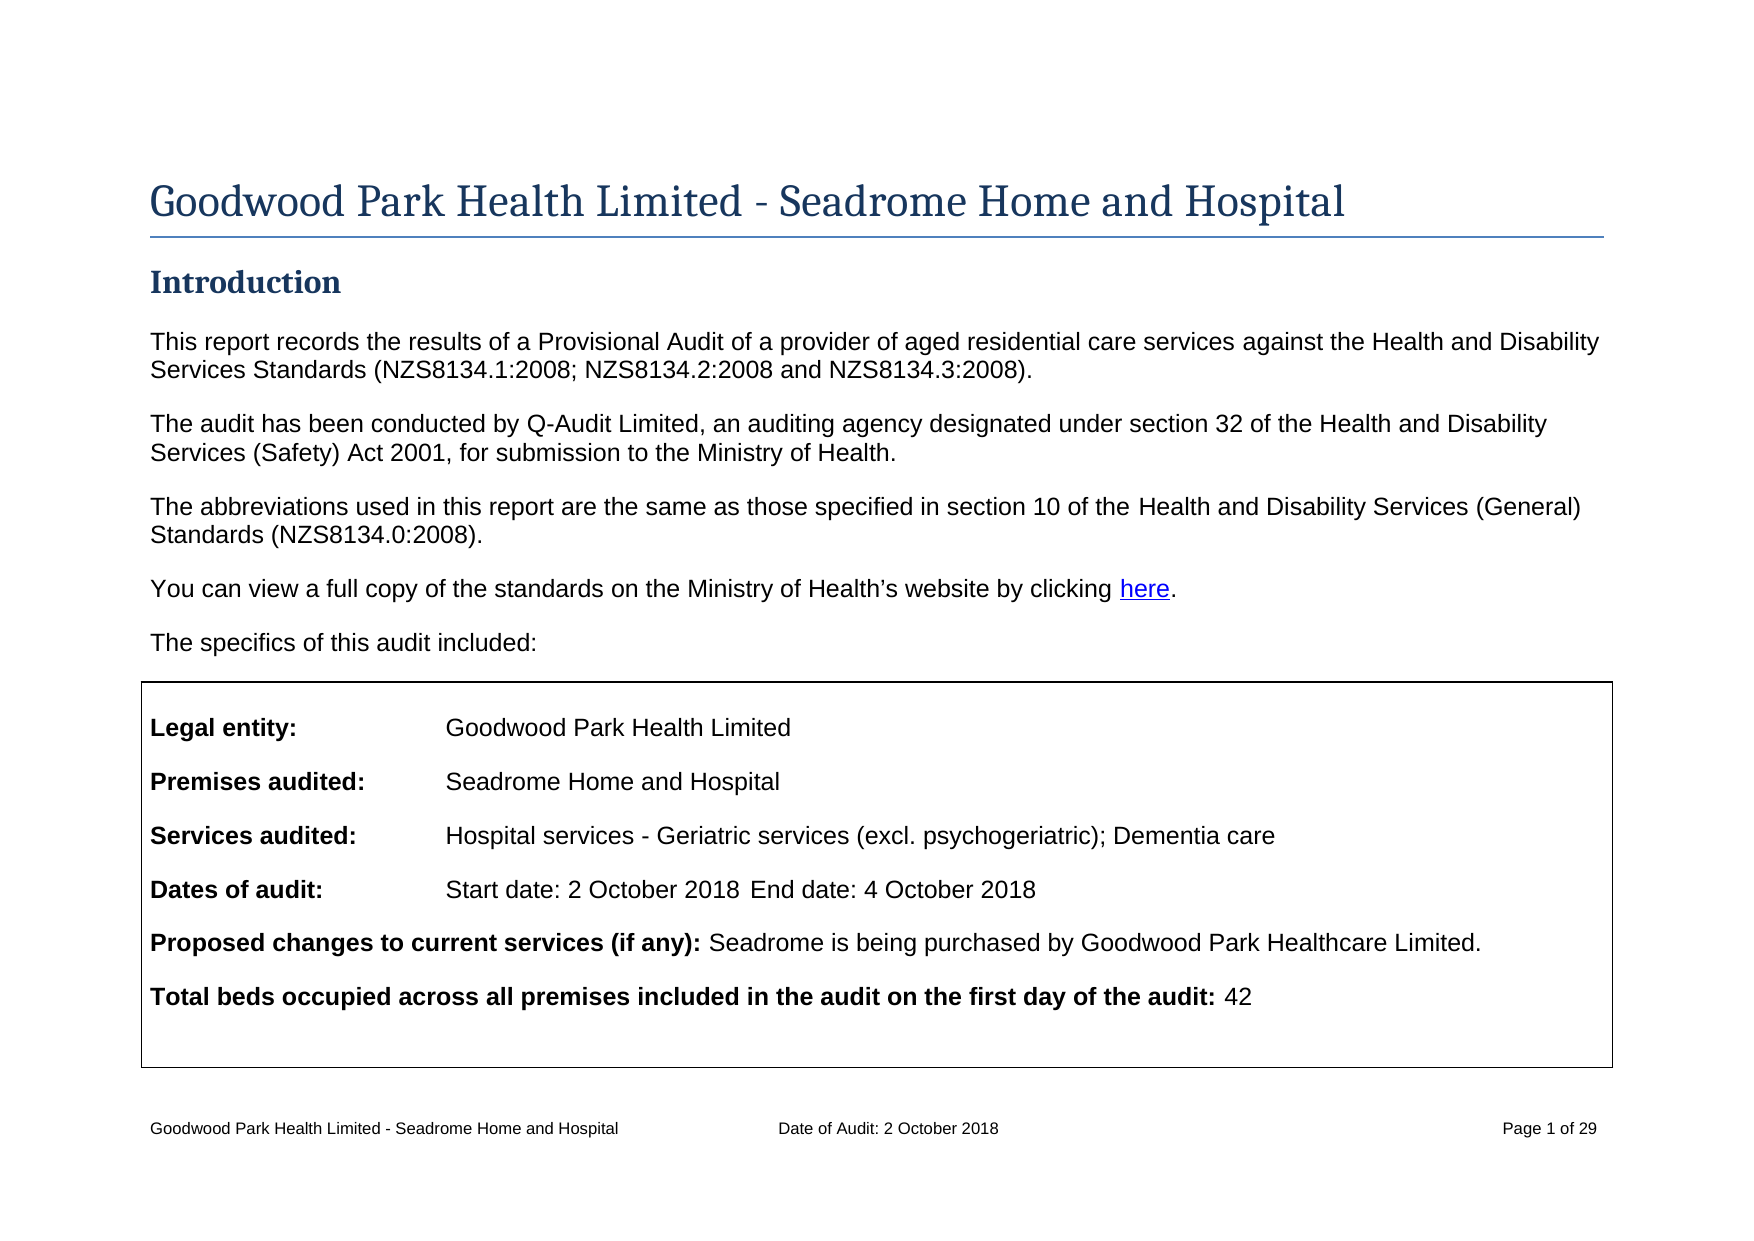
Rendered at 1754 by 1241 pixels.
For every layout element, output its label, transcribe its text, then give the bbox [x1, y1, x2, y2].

text The abbreviations used in this report are the same as those specified in section 10 of the Health and Disability Services (General) Standards (NZS8134.0:2008). [150, 491, 1604, 549]
text You can view a full copy of the standards on the Ministry of Health’s website by clicking here. [150, 574, 1604, 603]
text The specifics of this audit included: [150, 628, 1604, 656]
text Premises audited: Seadrome Home and Hospital [142, 764, 1612, 796]
subtitle Goodwood Park Health Limited - Seadrome Home and Hospital [150, 175, 1604, 236]
text Proposed changes to current services (if any): Seadrome is being purchased by Goodwood Park Healthcare Limited. [142, 925, 1612, 957]
subtitle Introduction [150, 263, 1604, 301]
text Legal entity: Goodwood Park Health Limited [150, 713, 1604, 742]
text Dates of audit: Start date: 2 October 2018 End date: 4 October 2018 [142, 871, 1612, 903]
text Total beds occupied across all premises included in the audit on the first day of the audit: 42 [142, 979, 1612, 1011]
text Services audited: Hospital services - Geriatric services (excl. psychogeriatric); Dementia care [142, 818, 1612, 849]
text This report records the results of a Provisional Audit of a provider of aged residential care services against the Health and Disability Services Standards (NZS8134.1:2008; NZS8134.2:2008 and NZS8134.3:2008). [150, 326, 1604, 384]
text The audit has been conducted by Q-Audit Limited, an auditing agency designated under section 32 of the Health and Disability Services (Safety) Act 2001, for submission to the Ministry of Health. [150, 409, 1604, 466]
